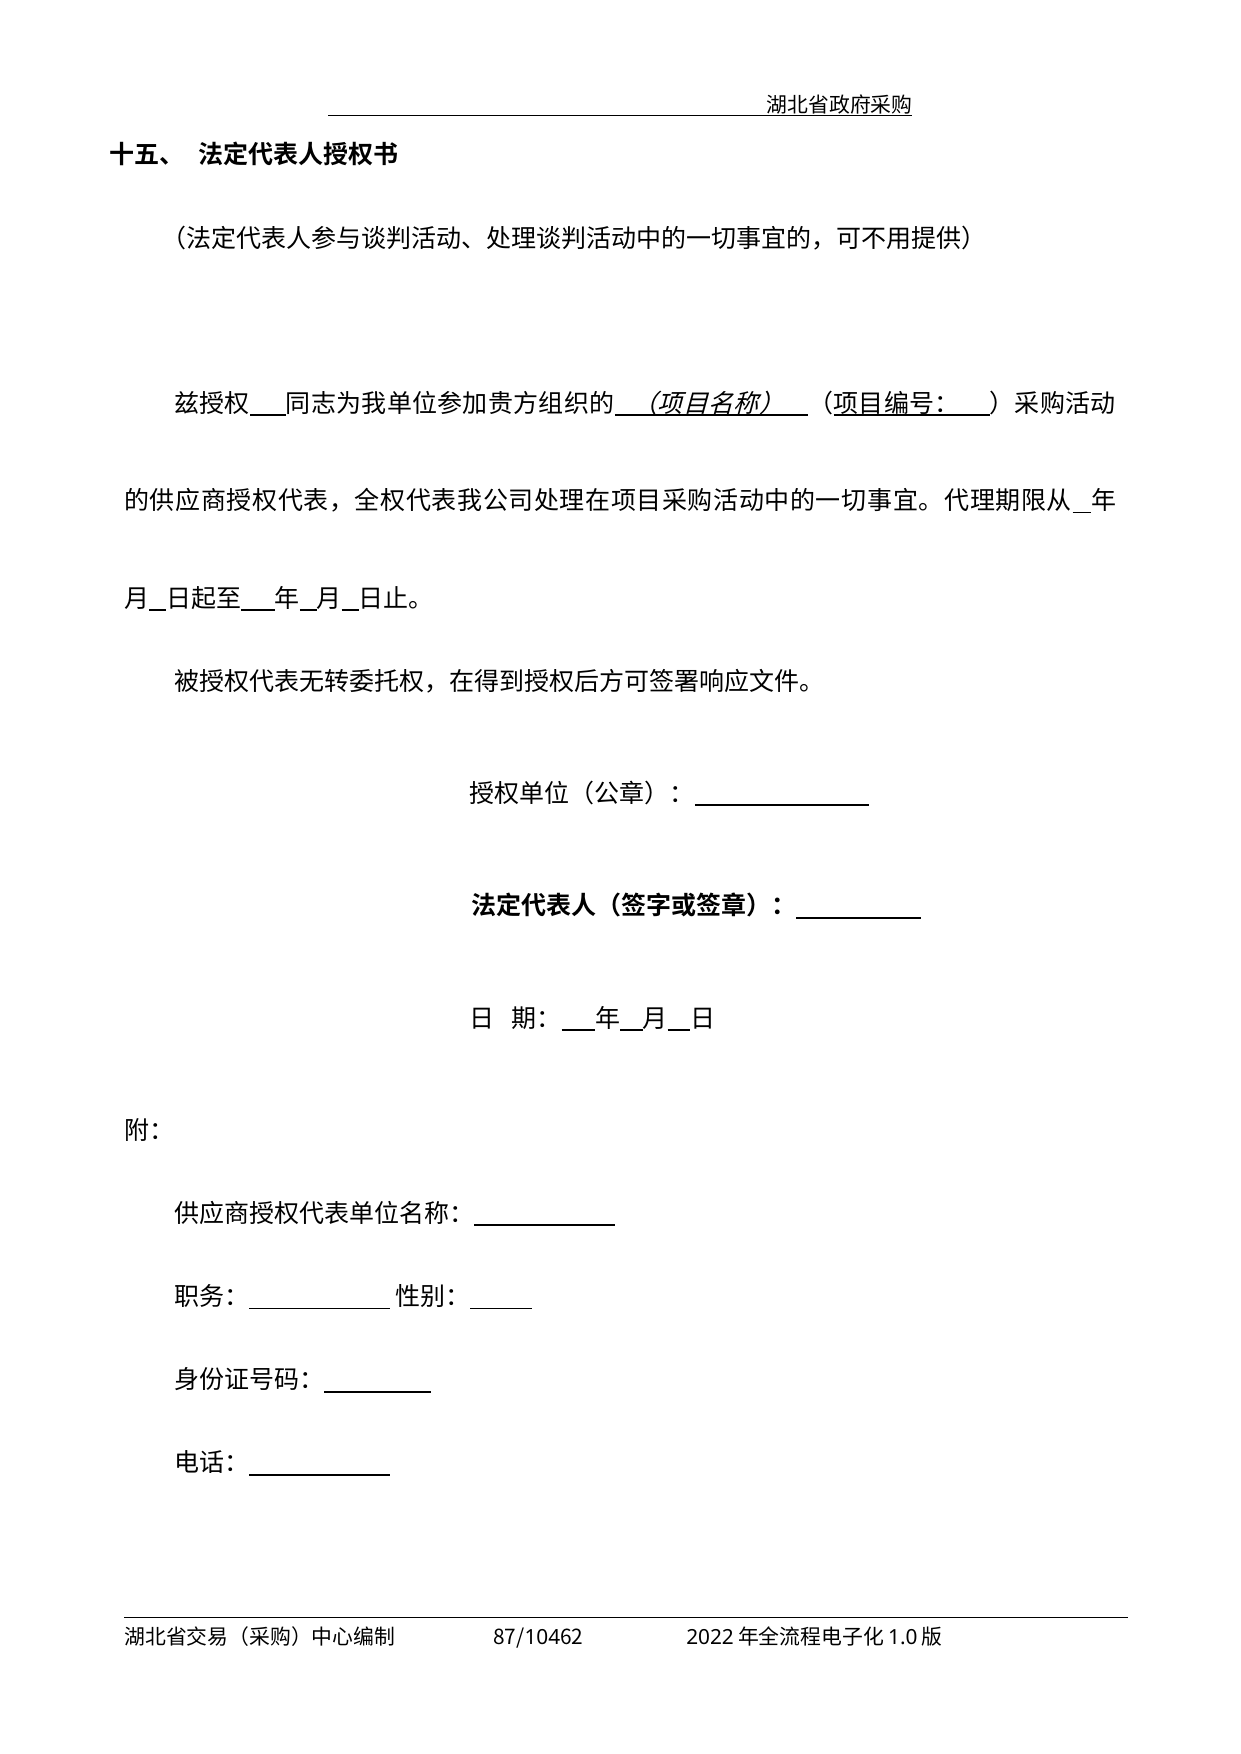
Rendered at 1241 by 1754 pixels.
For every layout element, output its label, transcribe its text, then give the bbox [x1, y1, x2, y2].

text 附： [124, 1096, 1116, 1161]
text 身份证号码： [124, 1345, 1116, 1410]
subtitle 法定代表人授权书 [109, 121, 1116, 186]
text 电话： [124, 1428, 1116, 1493]
text 职务： 性别： [124, 1262, 1116, 1327]
text 被授权代表无转委托权，在得到授权后方可签署响应文件。 [124, 647, 1116, 712]
text 供应商授权代表单位名称： [124, 1179, 1116, 1244]
text 兹授权 同志为我单位参加贵方组织的 （项目名称） （项目编号： ）采购活动的供应商授权代表，全权代表我公司处理在项目采购活动中的一切事宜。代理期限从 年 月 日起至 年 月 日止。 [124, 369, 1116, 629]
text 法定代表人（签字或签章）： [124, 871, 1116, 936]
text 日 期： 年 月 日 [124, 984, 1116, 1049]
text 授权单位（公章）： [124, 759, 1116, 824]
text （法定代表人参与谈判活动、处理谈判活动中的一切事宜的，可不用提供） [124, 204, 1116, 269]
